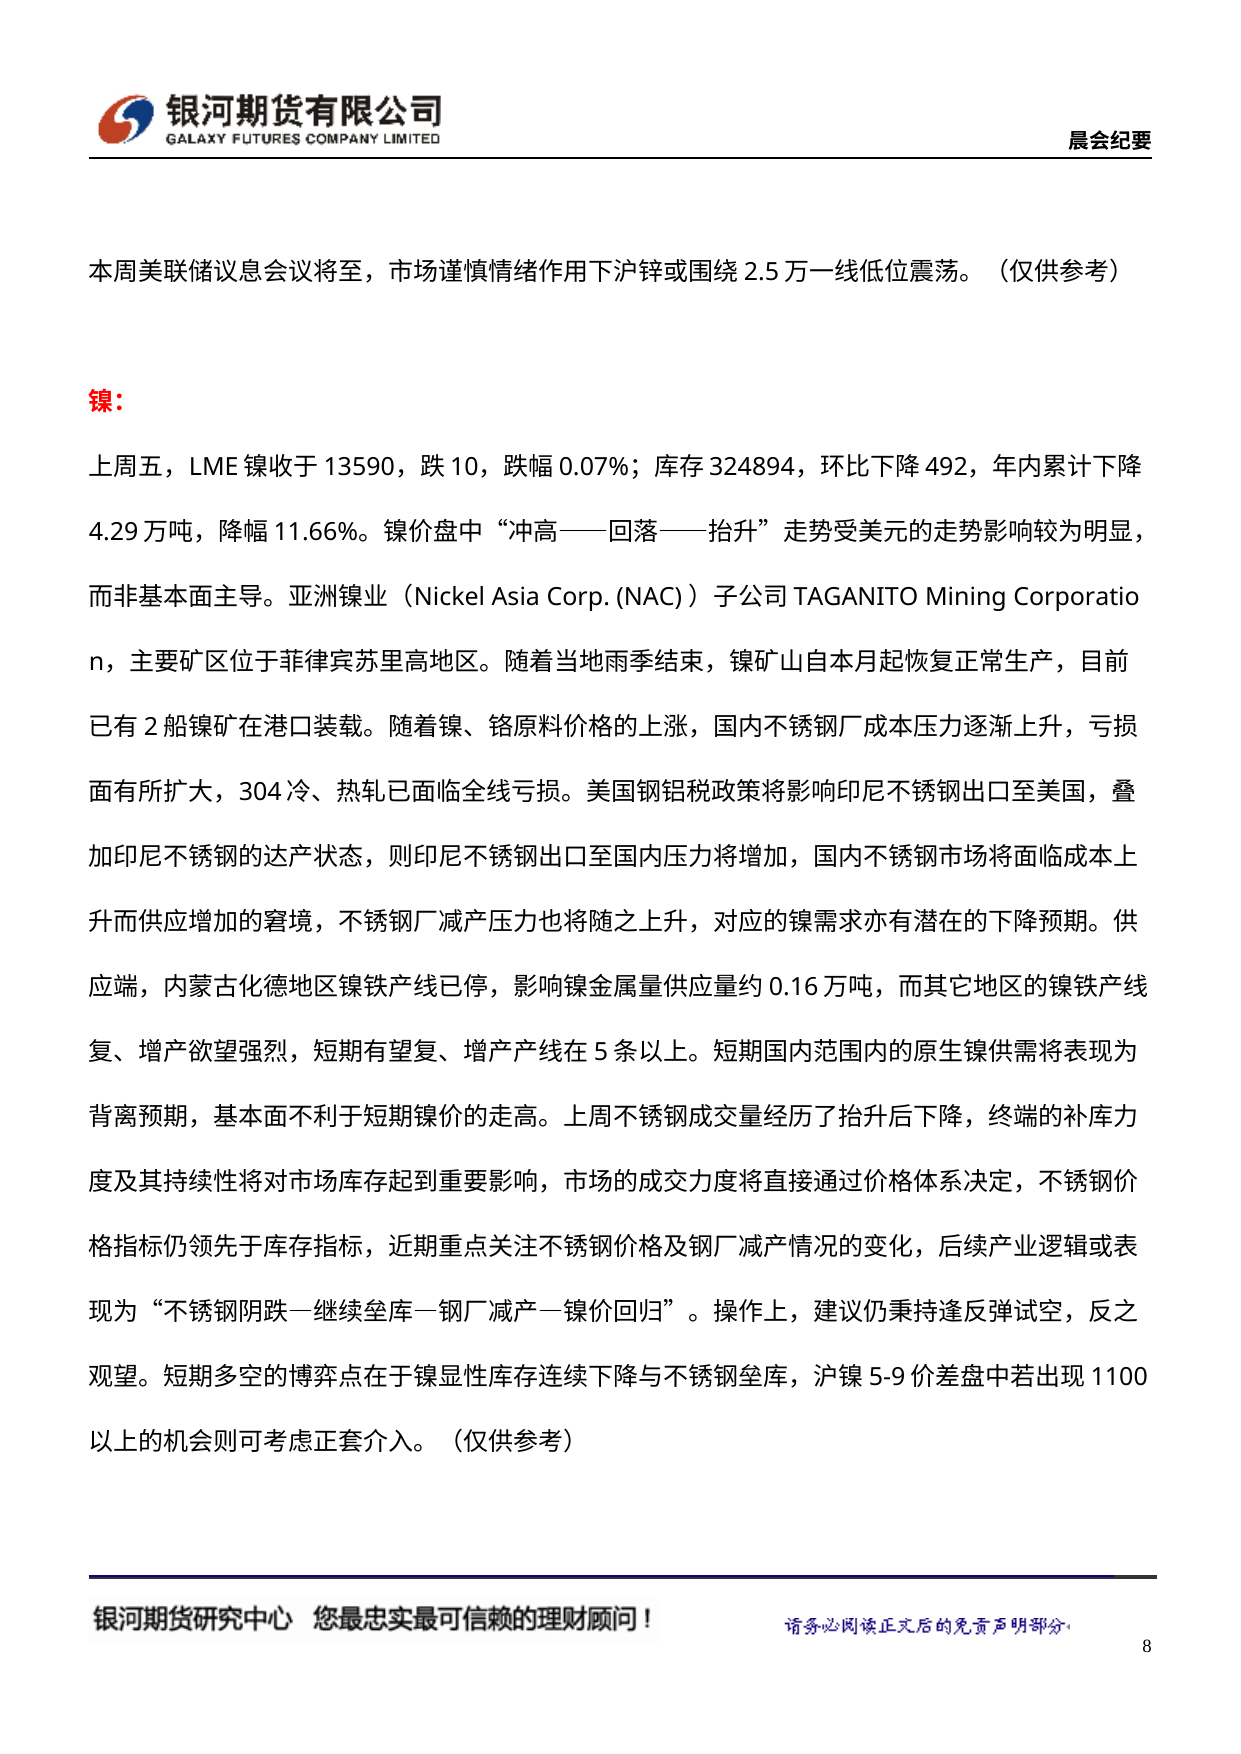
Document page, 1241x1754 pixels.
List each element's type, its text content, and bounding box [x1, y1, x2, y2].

picture [88, 85, 452, 158]
picture [782, 1618, 1070, 1638]
picture [88, 1597, 658, 1645]
